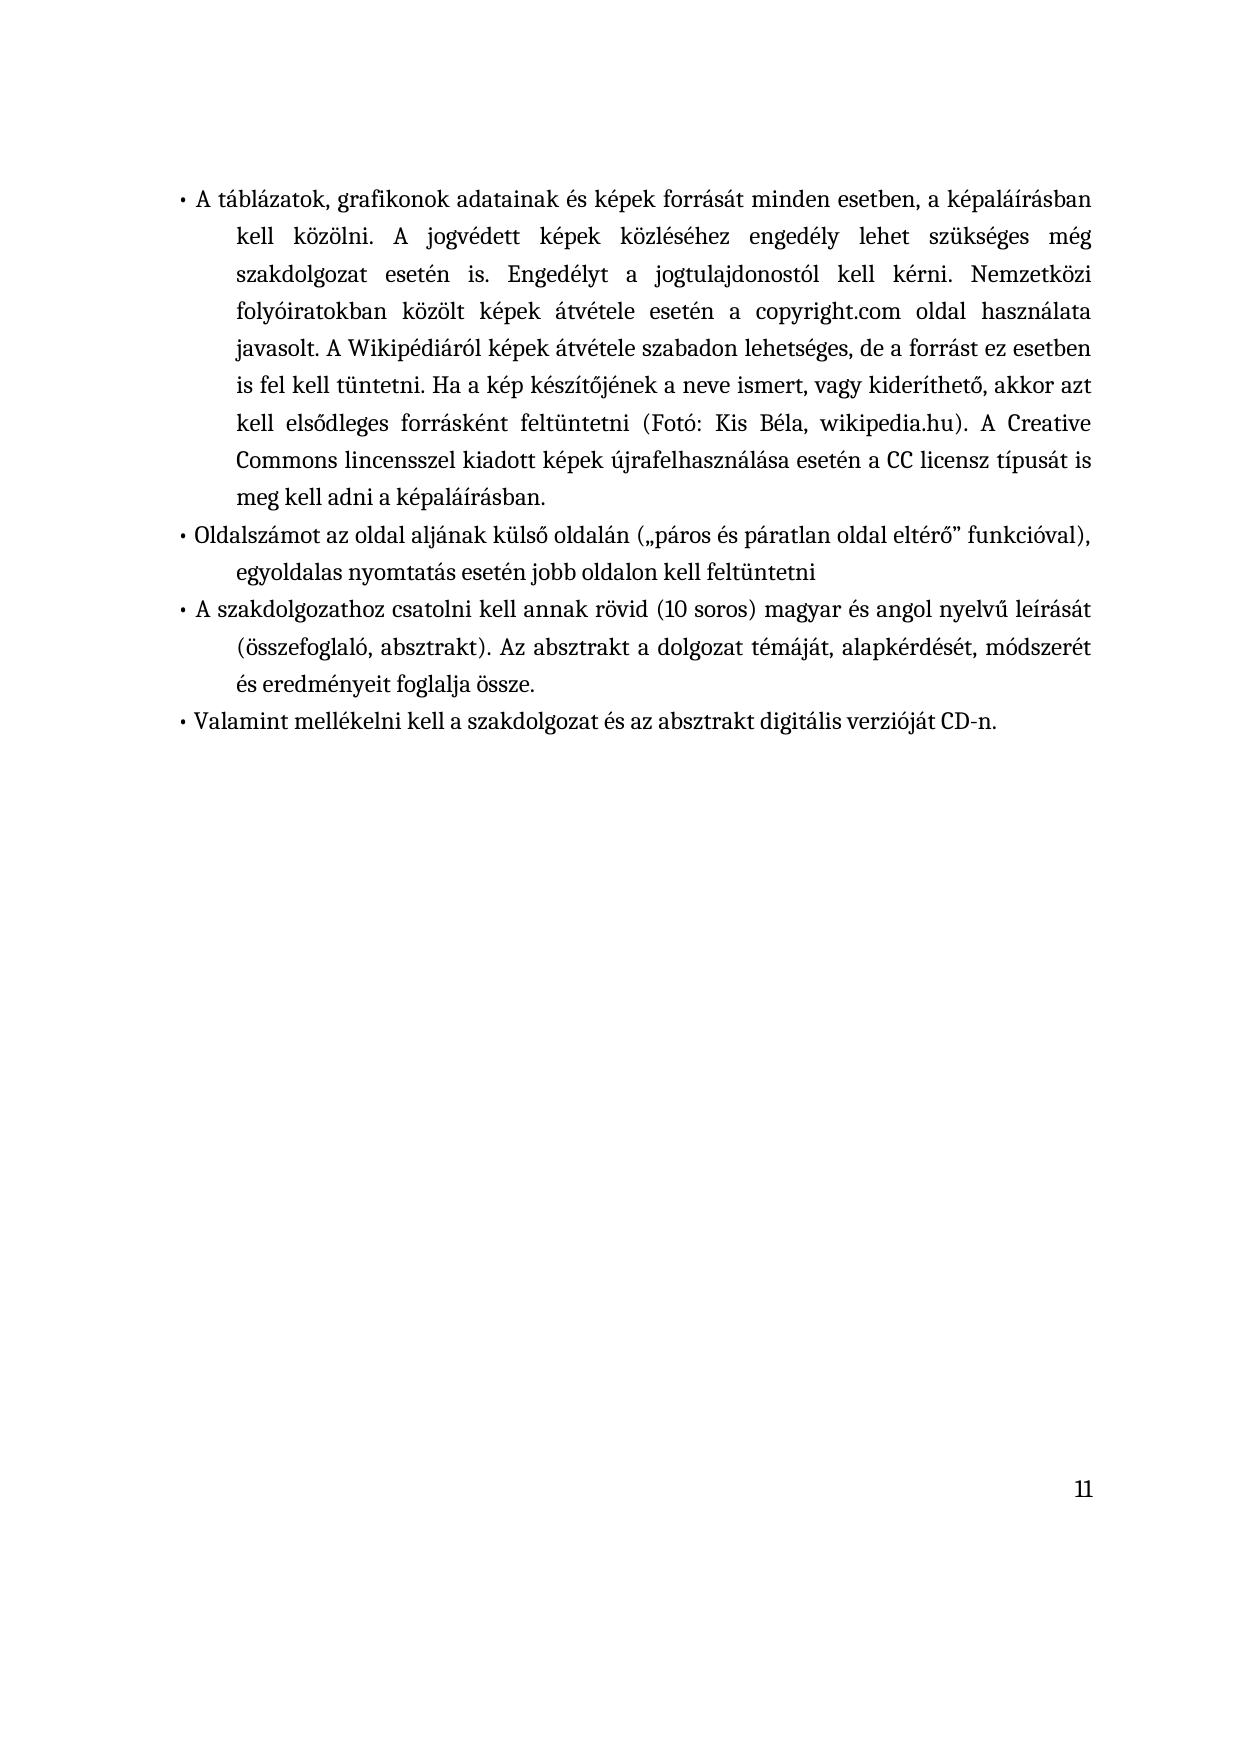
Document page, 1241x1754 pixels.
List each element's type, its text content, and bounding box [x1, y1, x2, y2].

text • A szakdolgozathoz csatolni kell annak rövid (10 soros) magyar és angol nyelvű leírását (összefoglaló, absztrakt). Az absztrakt a dolgozat témáját, alapkérdését, módszerét és eredményeit foglalja össze. [177, 595, 1092, 698]
text • Valamint mellékelni kell a szakdolgozat és az absztrakt digitális verzióját CD-n. [177, 707, 1092, 736]
text • A táblázatok, grafikonok adatainak és képek forrását minden esetben, a képaláírásban kell közölni. A jogvédett képek közléséhez engedély lehet szükséges még szakdolgozat esetén is. Engedélyt a jogtulajdonostól kell kérni. Nemzetközi folyóiratokban közölt képek átvétele esetén a copyright.com oldal használata javasolt. A Wikipédiáról képek átvétele szabadon lehetséges, de a forrást ez esetben is fel kell tüntetni. Ha a kép készítőjének a neve ismert, vagy kideríthető, akkor azt kell elsődleges forrásként feltüntetni (Fotó: Kis Béla, wikipedia.hu). A Creative Commons lincensszel kiadott képek újrafelhasználása esetén a CC licensz típusát is meg kell adni a képaláírásban. [177, 185, 1092, 512]
text • Oldalszámot az oldal aljának külső oldalán („páros és páratlan oldal eltérő” funkcióval), egyoldalas nyomtatás esetén jobb oldalon kell feltüntetni [177, 521, 1092, 587]
